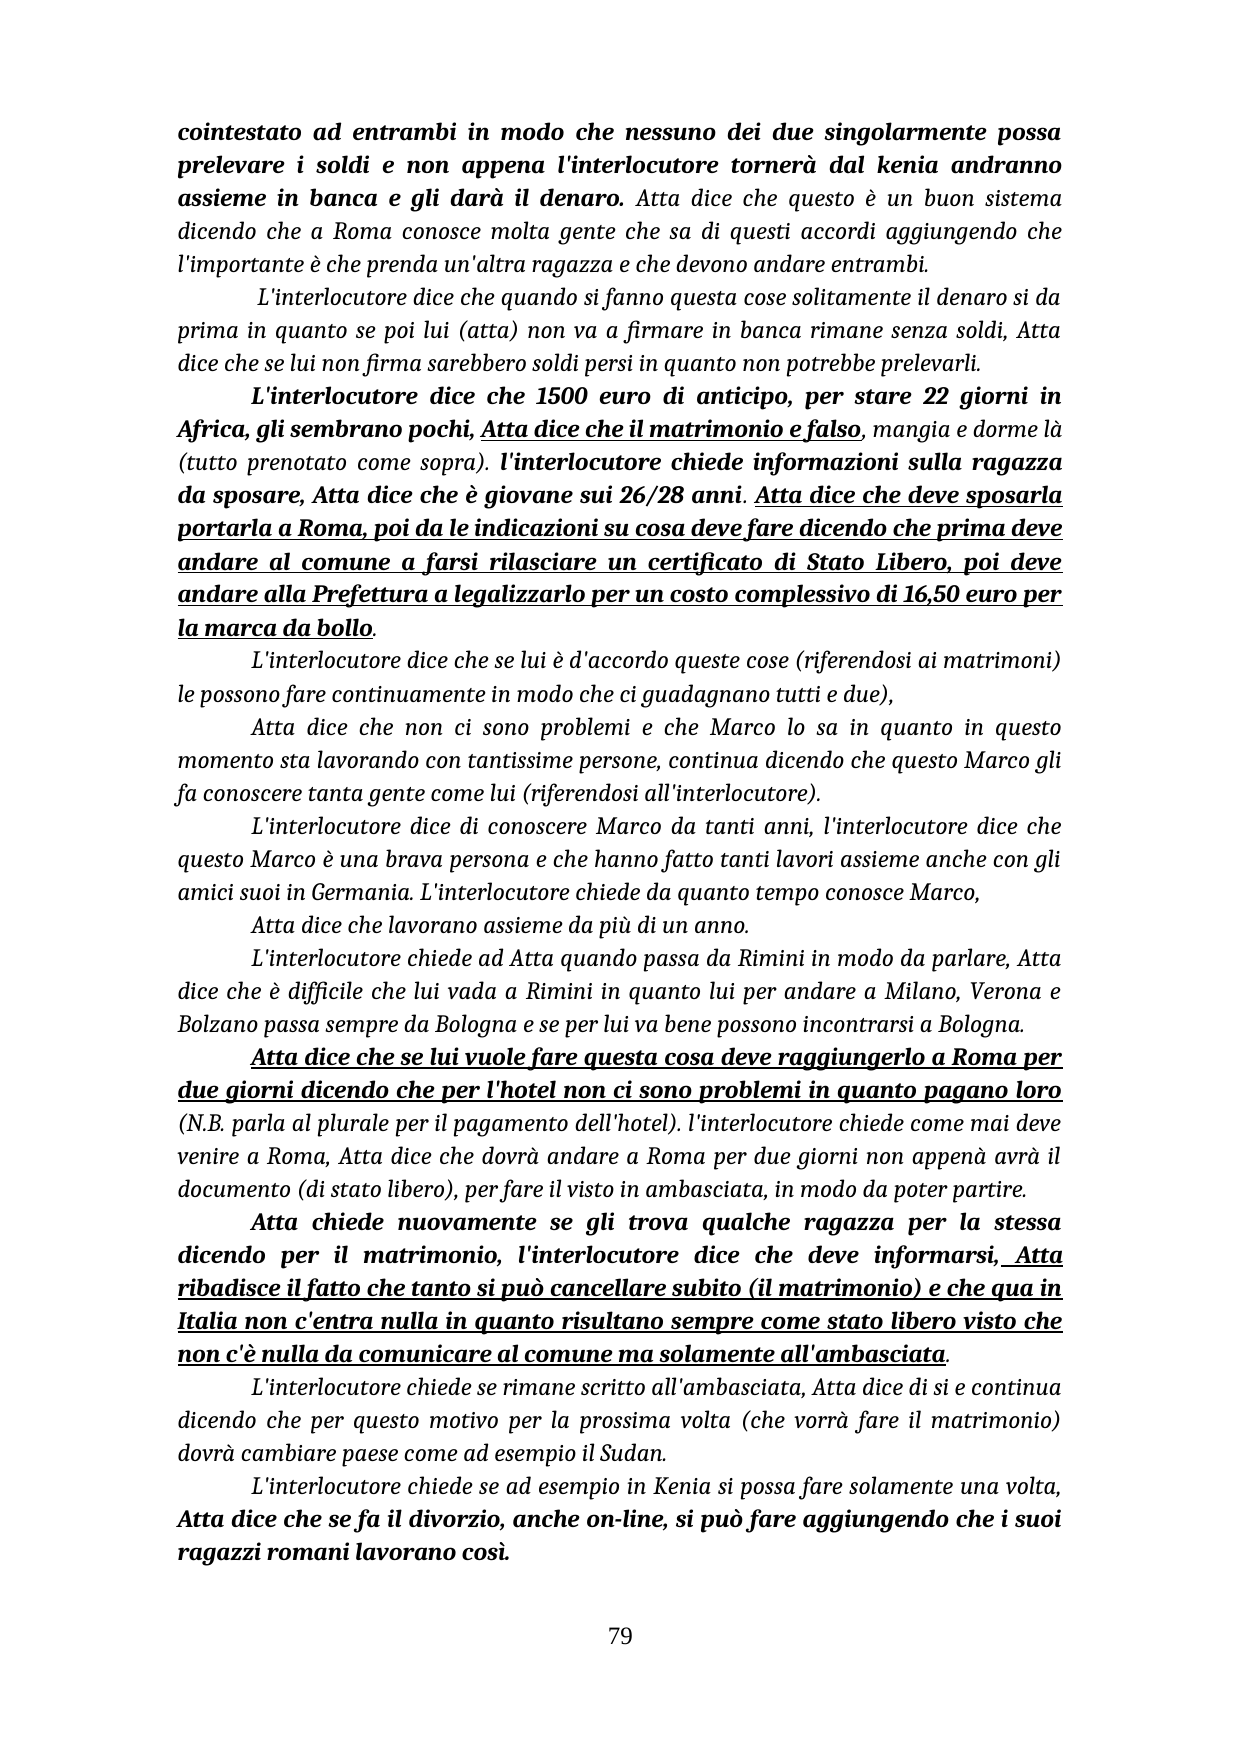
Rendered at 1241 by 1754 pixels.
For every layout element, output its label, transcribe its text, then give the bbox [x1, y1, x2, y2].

text L'interlocutore chiede ad Atta quando passa da Rimini in modo da parlare, Atta dice che è difficile che lui vada a Rimini in quanto lui per andare a Milano, Verona e Bolzano passa sempre da Bologna e se per lui va bene possono incontrarsi a Bologna. [177, 944, 1063, 1038]
text Atta dice che se lui vuole fare questa cosa deve raggiungerlo a Roma per due giorni dicendo che per l'hotel non ci sono problemi in quanto pagano loro (N.B. parla al plurale per il pagamento dell'hotel). l'interlocutore chiede come mai deve venire a Roma, Atta dice che dovrà andare a Roma per due giorni non appenà avrà il documento (di stato libero), per fare il visto in ambasciata, in modo da poter partire. [177, 1043, 1063, 1100]
text L'interlocutore dice di conoscere Marco da tanti anni, l'interlocutore dice che questo Marco è una brava persona e che hanno fatto tanti lavori assieme anche con gli amici suoi in Germania. L'interlocutore chiede da quanto tempo conosce Marco, [177, 812, 1063, 906]
text L'interlocutore chiede se ad esempio in Kenia si possa fare solamente una volta, Atta dice che se fa il divorzio, anche on-line, si può fare aggiungendo che i suoi ragazzi romani lavorano così. [177, 1472, 1063, 1567]
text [177, 118, 1063, 279]
text L'interlocutore dice che quando si fanno questa cose solitamente il denaro si da prima in quanto se poi lui (atta) non va a firmare in banca rimane senza soldi, Atta dice che se lui non firma sarebbero soldi persi in quanto non potrebbe prelevarli. [177, 283, 1063, 378]
text Atta chiede nuovamente se gli trova qualche ragazza per la stessa dicendo per il matrimonio, l'interlocutore dice che deve informarsi, Atta ribadisce il fatto che tanto si può cancellare subito (il matrimonio) e che qua in Italia non c'entra nulla in quanto risultano sempre come stato libero visto che non c'è nulla da comunicare al comune ma solamente all'ambasciata. [177, 1299, 1063, 1331]
text L'interlocutore dice che se lui è d'accordo queste cose (riferendosi ai matrimoni) le possono fare continuamente in modo che ci guadagnano tutti e due), [177, 646, 1063, 708]
text Atta dice che non ci sono problemi e che Marco lo sa in quanto in questo momento sta lavorando con tantissime persone, continua dicendo che questo Marco gli fa conoscere tanta gente come lui (riferendosi all'interlocutore). [177, 712, 1063, 807]
text Atta dice che lavorano assieme da più di un anno. [177, 911, 1063, 939]
text Atta dice che se lui vuole fare questa cosa deve raggiungerlo a Roma per due giorni dicendo che per l'hotel non ci sono problemi in quanto pagano loro (N.B. parla al plurale per il pagamento dell'hotel). l'interlocutore chiede come mai deve venire a Roma, Atta dice che dovrà andare a Roma per due giorni non appenà avrà il documento (di stato libero), per fare il visto in ambasciata, in modo da poter partire. [177, 1101, 1063, 1203]
text Atta chiede nuovamente se gli trova qualche ragazza per la stessa dicendo per il matrimonio, l'interlocutore dice che deve informarsi, Atta ribadisce il fatto che tanto si può cancellare subito (il matrimonio) e che qua in Italia non c'entra nulla in quanto risultano sempre come stato libero visto che non c'è nulla da comunicare al comune ma solamente all'ambasciata. [177, 1208, 1063, 1298]
text L'interlocutore chiede se rimane scritto all'ambasciata, Atta dice di si e continua dicendo che per questo motivo per la prossima volta (che vorrà fare il matrimonio) dovrà cambiare paese come ad esempio il Sudan. [177, 1373, 1063, 1468]
text Atta chiede nuovamente se gli trova qualche ragazza per la stessa dicendo per il matrimonio, l'interlocutore dice che deve informarsi, Atta ribadisce il fatto che tanto si può cancellare subito (il matrimonio) e che qua in Italia non c'entra nulla in quanto risultano sempre come stato libero visto che non c'è nulla da comunicare al comune ma solamente all'ambasciata. [177, 1332, 1063, 1369]
text L'interlocutore dice che 1500 euro di anticipo, per stare 22 giorni in Africa, gli sembrano pochi, Atta dice che il matrimonio e falso, mangia e dorme là (tutto prenotato come sopra). l'interlocutore chiede informazioni sulla ragazza da sposare, Atta dice che è giovane sui 26/28 anni. Atta dice che deve sposarla portarla a Roma, poi da le indicazioni su cosa deve fare dicendo che prima deve andare al comune a farsi rilasciare un certificato di Stato Libero, poi deve andare alla Prefettura a legalizzarlo per un costo complessivo di 16,50 euro per la marca da bollo. [177, 382, 1063, 539]
